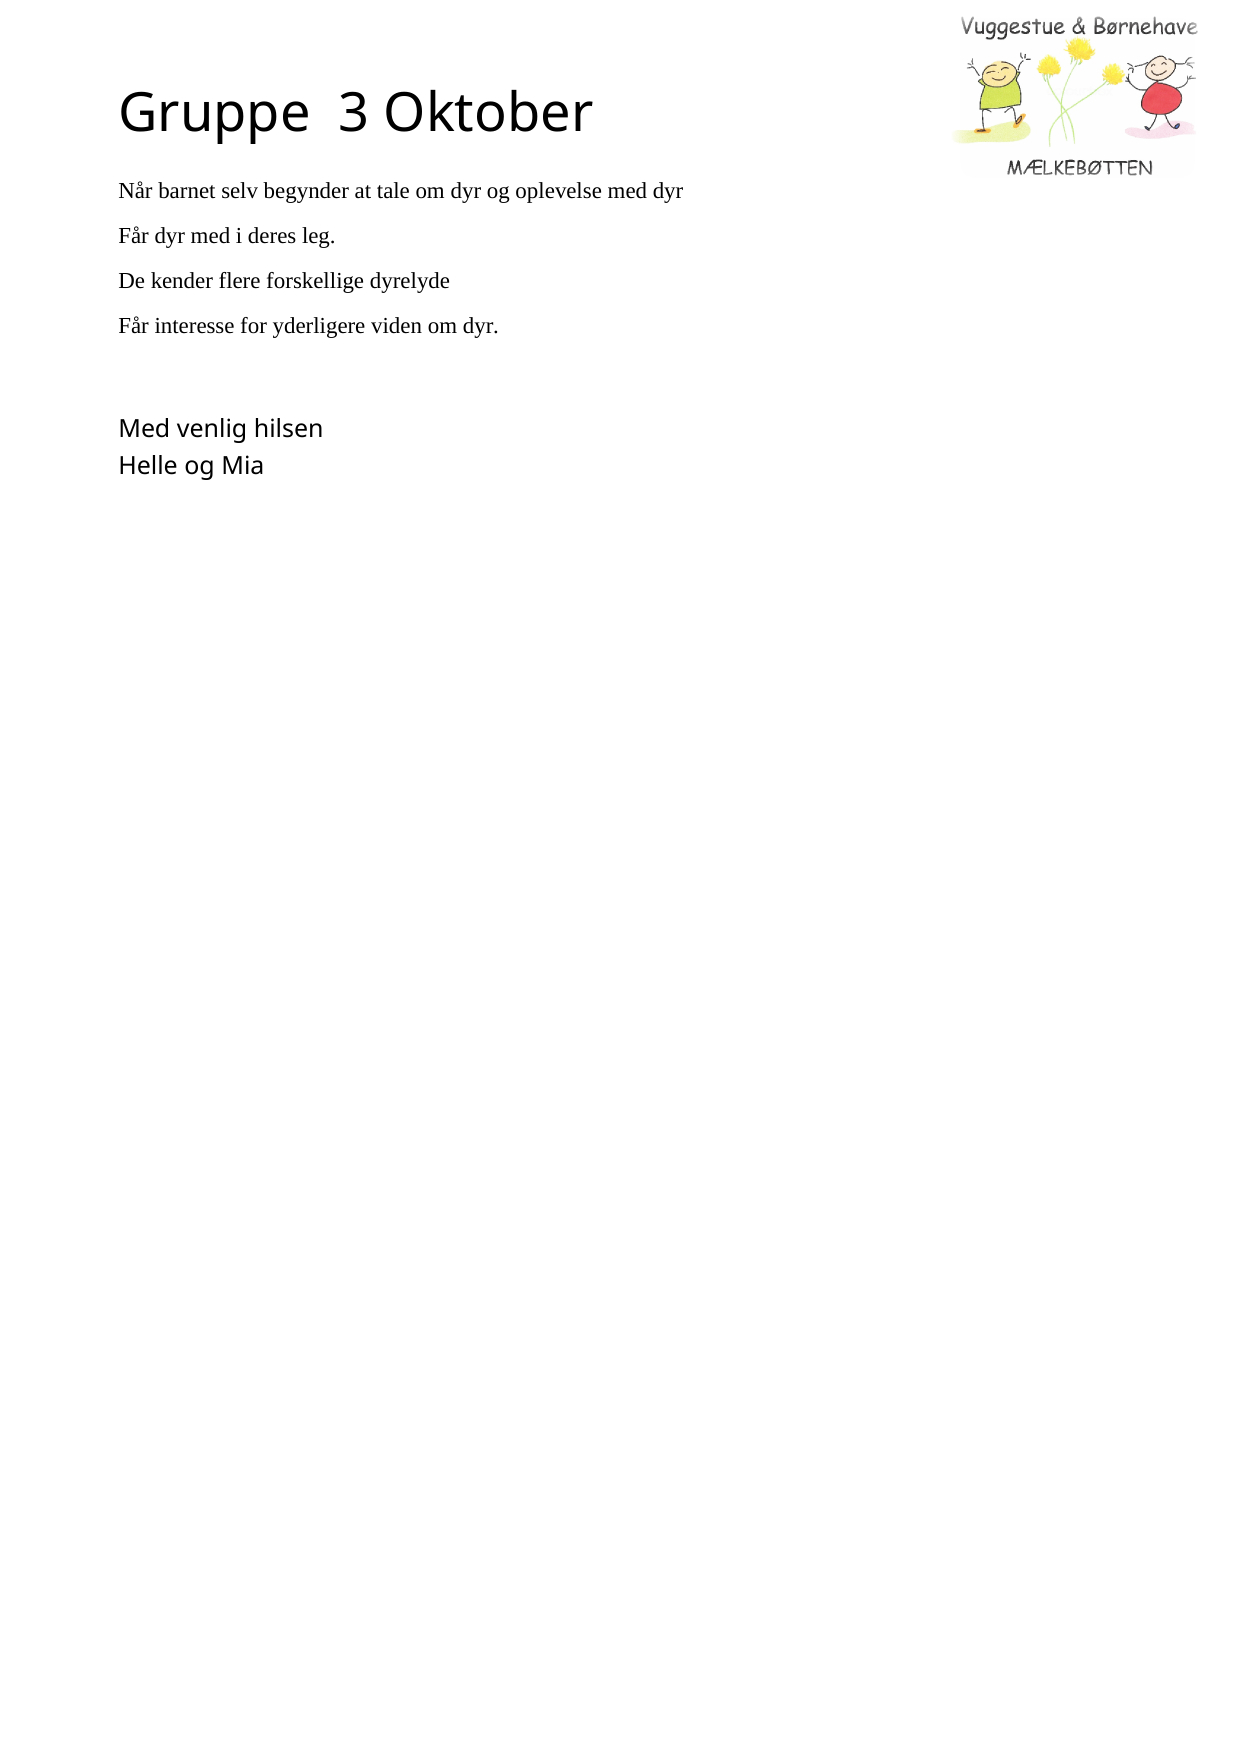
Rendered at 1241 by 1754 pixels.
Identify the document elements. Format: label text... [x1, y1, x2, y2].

text Får interesse for yderligere viden om dyr. [118, 312, 1122, 339]
text Helle og Mia [118, 448, 1122, 482]
text Får dyr med i deres leg. [118, 222, 1122, 249]
text Når barnet selv begynder at tale om dyr og oplevelse med dyr [118, 177, 1122, 203]
text De kender flere forskellige dyrelyde [118, 267, 1122, 294]
picture [972, 29, 1183, 167]
text Med venlig hilsen [118, 411, 1122, 445]
